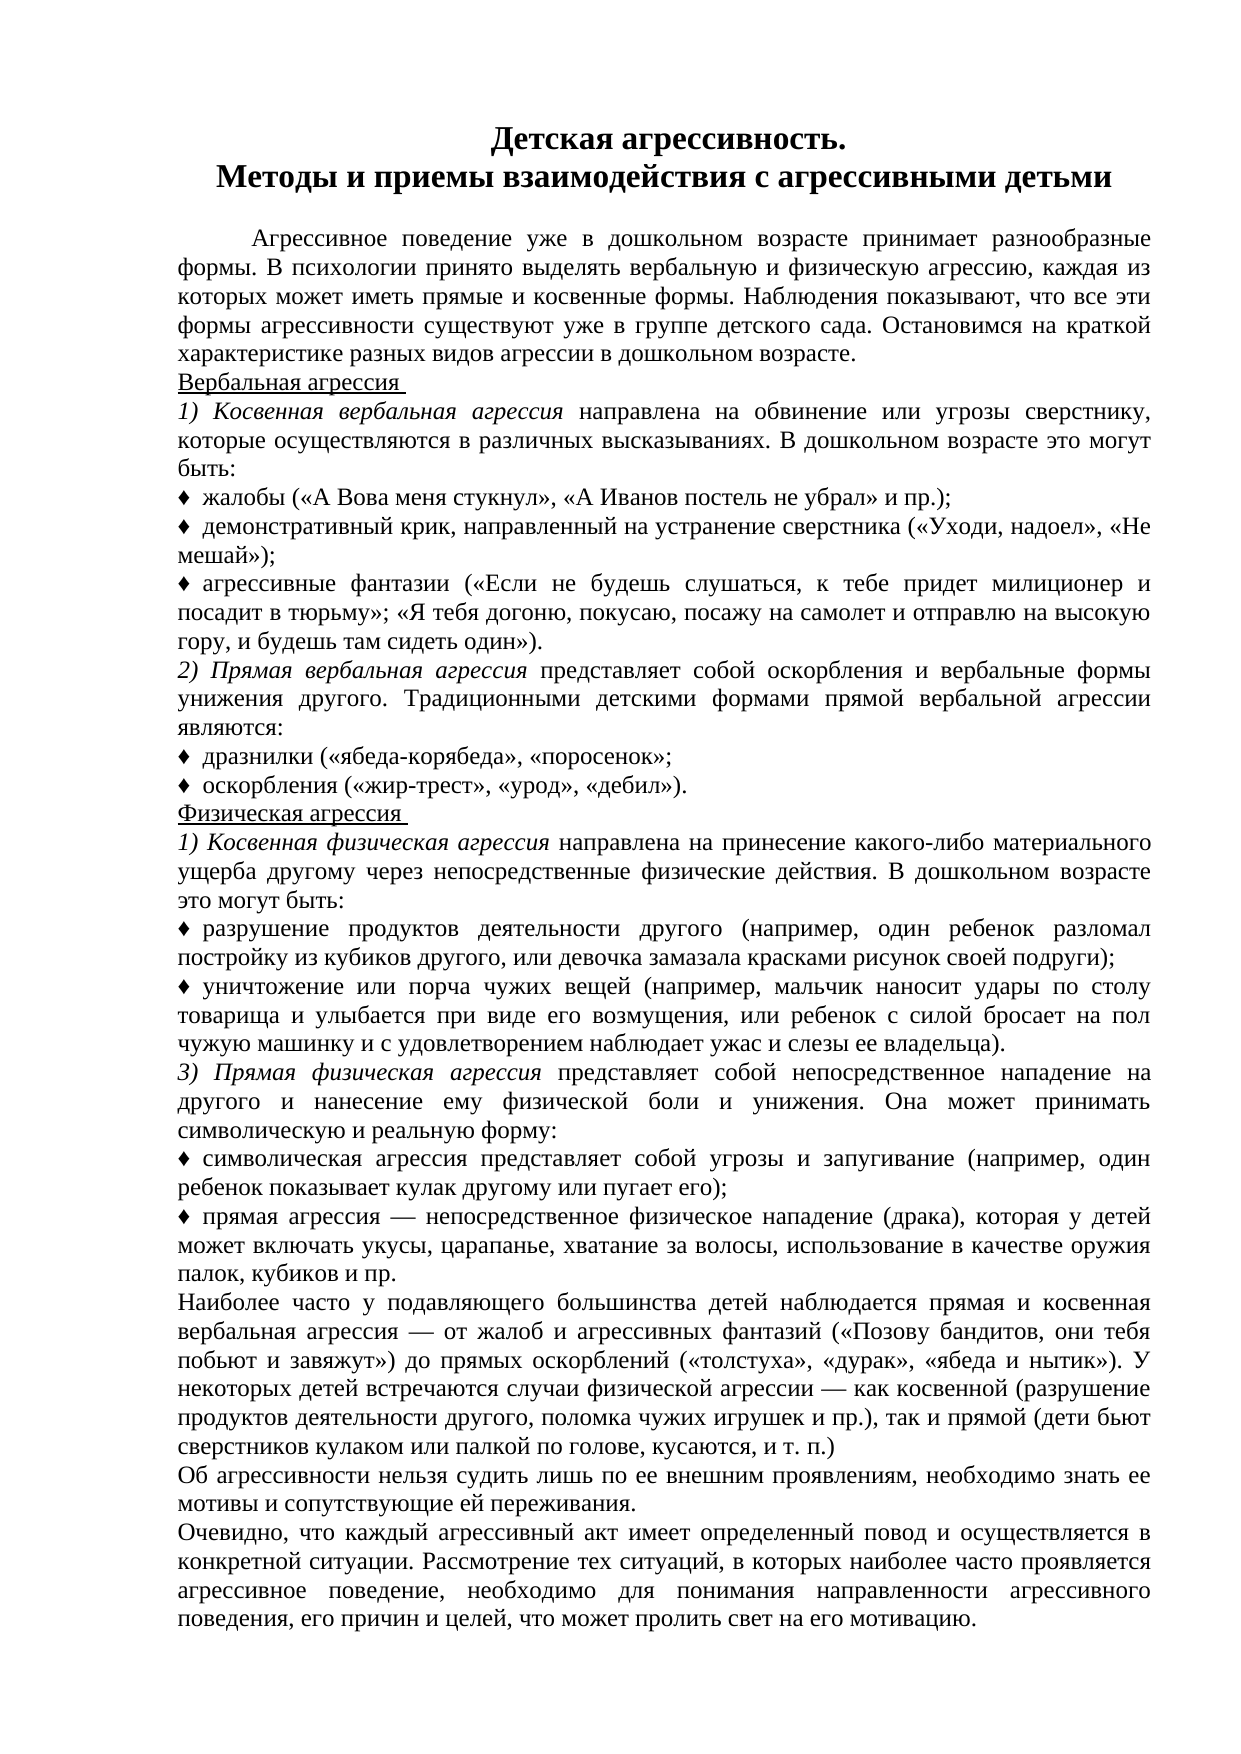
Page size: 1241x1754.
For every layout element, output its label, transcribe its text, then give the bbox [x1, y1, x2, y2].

text ♦ уничтожение или порча чужих вещей (например, мальчик наносит удары по столу товарища и улыбается при виде его возмущения, или ребенок с силой бросает на пол чужую машинку и с удовлетворением наблюдает ужас и слезы ее владельца). [177, 971, 1152, 1057]
text ♦ дразнилки («ябеда-корябеда», «поросенок»; [177, 741, 1152, 770]
text ♦ оскорбления («жир-трест», «урод», «дебил»). [177, 770, 1152, 798]
text ♦ символическая агрессия представляет собой угрозы и запугивание (например, один ребенок показывает кулак другому или пугает его); [177, 1143, 1152, 1201]
text ♦ разрушение продуктов деятельности другого (например, один ребенок разломал постройку из кубиков другого, или девочка замазала красками рисунок своей подруги); [177, 913, 1152, 971]
text 2) Прямая вербальная агрессия представляет собой оскорбления и вербальные формы унижения другого. Традиционными детскими формами прямой вербальной агрессии являются: [177, 655, 1152, 741]
text Детская агрессивность. [177, 118, 1152, 156]
text ♦ агрессивные фантазии («Если не будешь слушаться, к тебе придет милиционер и посадит в тюрьму»; «Я тебя догоню, покусаю, посажу на самолет и отправлю на высокую гору, и будешь там сидеть один»). [177, 568, 1152, 655]
text ♦ жалобы («А Вова меня стукнул», «А Иванов постель не убрал» и пр.); [177, 482, 1152, 511]
text Об агрессивности нельзя судить лишь по ее внешним проявлениям, необходимо знать ее мотивы и сопутствующие ей переживания. [177, 1460, 1152, 1517]
text 1) Косвенная физическая агрессия направлена на принесение какого-либо материального ущерба другому через непосредственные физические действия. В дошкольном возрасте это могут быть: [177, 827, 1152, 913]
text Вербальная агрессия [177, 367, 1152, 396]
text 3) Прямая физическая агрессия представляет собой непосредственное нападение на другого и нанесение ему физической боли и унижения. Она может принимать символическую и реальную форму: [177, 1057, 1152, 1143]
text 1) Косвенная вербальная агрессия направлена на обвинение или угрозы сверстнику, которые осуществляются в различных высказываниях. В дошкольном возрасте это могут быть: [177, 396, 1152, 482]
text Физическая агрессия [177, 798, 1152, 827]
text Наиболее часто у подавляющего большинства детей наблюдается прямая и косвенная вербальная агрессия — от жалоб и агрессивных фантазий («Позову бандитов, они тебя побьют и завяжут») до прямых оскорблений («толстуха», «дурак», «ябеда и нытик»). У некоторых детей встречаются случаи физической агрессии — как косвенной (разрушение продуктов деятельности другого, поломка чужих игрушек и пр.), так и прямой (дети бьют сверстников кулаком или палкой по голове, кусаются, и т. п.) [177, 1287, 1152, 1460]
text ♦ демонстративный крик, направленный на устранение сверстника («Уходи, надоел», «Не мешай»); [177, 511, 1152, 568]
text Очевидно, что каждый агрессивный акт имеет определенный повод и осуществляется в конкретной ситуации. Рассмотрение тех ситуаций, в которых наиболее часто проявляется агрессивное поведение, необходимо для понимания направленности агрессивного поведения, его причин и целей, что может пролить свет на его мотивацию. [177, 1517, 1152, 1632]
text ♦ прямая агрессия — непосредственное физическое нападение (драка), которая у детей может включать укусы, царапанье, хватание за волосы, использование в качестве оружия палок, кубиков и пр. [177, 1201, 1152, 1287]
text Агрессивное поведение уже в дошкольном возрасте принимает разнообразные формы. В психологии принято выделять вербальную и физическую агрессию, каждая из которых может иметь прямые и косвенные формы. Наблюдения показывают, что все эти формы агрессивности существуют уже в группе детского сада. Остановимся на краткой характеристике разных видов агрессии в дошкольном возрасте. [177, 223, 1152, 367]
text Методы и приемы взаимодействия с агрессивными детьми [177, 156, 1152, 195]
